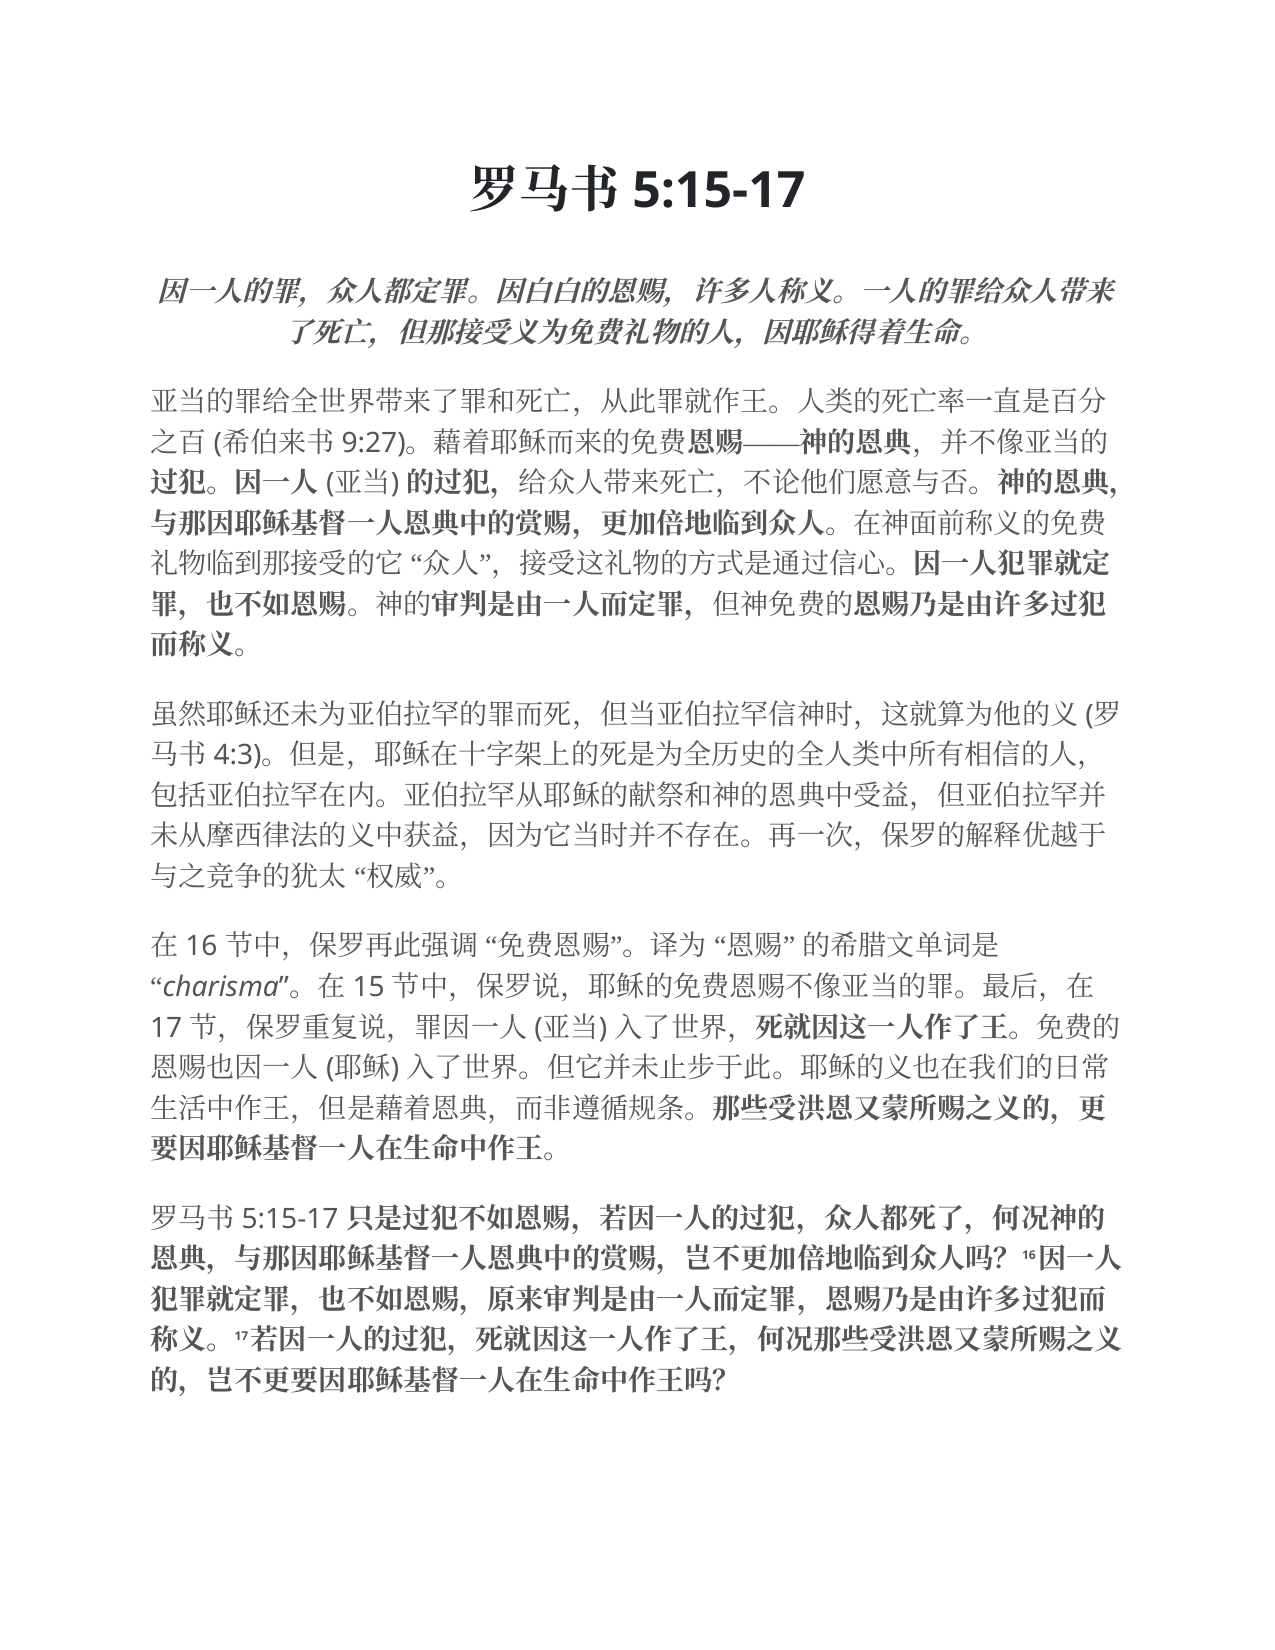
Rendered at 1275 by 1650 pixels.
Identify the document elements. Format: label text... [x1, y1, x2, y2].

text 罗马书 5:15-17 只是过犯不如恩赐，若因一人的过犯，众人都死了，何况神的恩典，与那因耶稣基督一人恩典中的赏赐，岂不更加倍地临到众人吗？16因一人犯罪就定罪，也不如恩赐，原来审判是由一人而定罪，恩赐乃是由许多过犯而称义。17若因一人的过犯，死就因这一人作了王，何况那些受洪恩又蒙所赐之义的，岂不更要因耶稣基督一人在生命中作王吗？ [150, 1196, 1125, 1398]
text 亚当的罪给全世界带来了罪和死亡，从此罪就作王。人类的死亡率一直是百分之百 (希伯来书 9:27)。藉着耶稣而来的免费恩赐——神的恩典，并不像亚当的过犯。因一人 (亚当) 的过犯，给众人带来死亡，不论他们愿意与否。神的恩典，与那因耶稣基督一人恩典中的赏赐，更加倍地临到众人。在神面前称义的免费礼物临到那接受的它 “众人”，接受这礼物的方式是通过信心。因一人犯罪就定罪，也不如恩赐。神的审判是由一人而定罪，但神免费的恩赐乃是由许多过犯而称义。 [150, 379, 1125, 662]
text 在 16 节中，保罗再此强调 “免费恩赐”。译为 “恩赐” 的希腊文单词是 “charisma”。在 15 节中，保罗说，耶稣的免费恩赐不像亚当的罪。最后，在 17 节，保罗重复说，罪因一人 (亚当) 入了世界，死就因这一人作了王。免费的恩赐也因一人 (耶稣) 入了世界。但它并未止步于此。耶稣的义也在我们的日常生活中作王，但是藉着恩典，而非遵循规条。那些受洪恩又蒙所赐之义的，更要因耶稣基督一人在生命中作王。 [150, 923, 1125, 1167]
text 因一人的罪，众人都定罪。因白白的恩赐，许多人称义。一人的罪给众人带来了死亡，但那接受义为免费礼物的人，因耶稣得着生命。 [150, 269, 1125, 350]
text 罗马书 5:15-17 [150, 150, 1125, 222]
text 虽然耶稣还未为亚伯拉罕的罪而死，但当亚伯拉罕信神时，这就算为他的义 (罗马书 4:3)。但是，耶稣在十字架上的死是为全历史的全人类中所有相信的人，包括亚伯拉罕在内。亚伯拉罕从耶稣的献祭和神的恩典中受益，但亚伯拉罕并未从摩西律法的义中获益，因为它当时并不存在。再一次，保罗的解释优越于与之竞争的犹太 “权威”。 [150, 692, 1125, 894]
